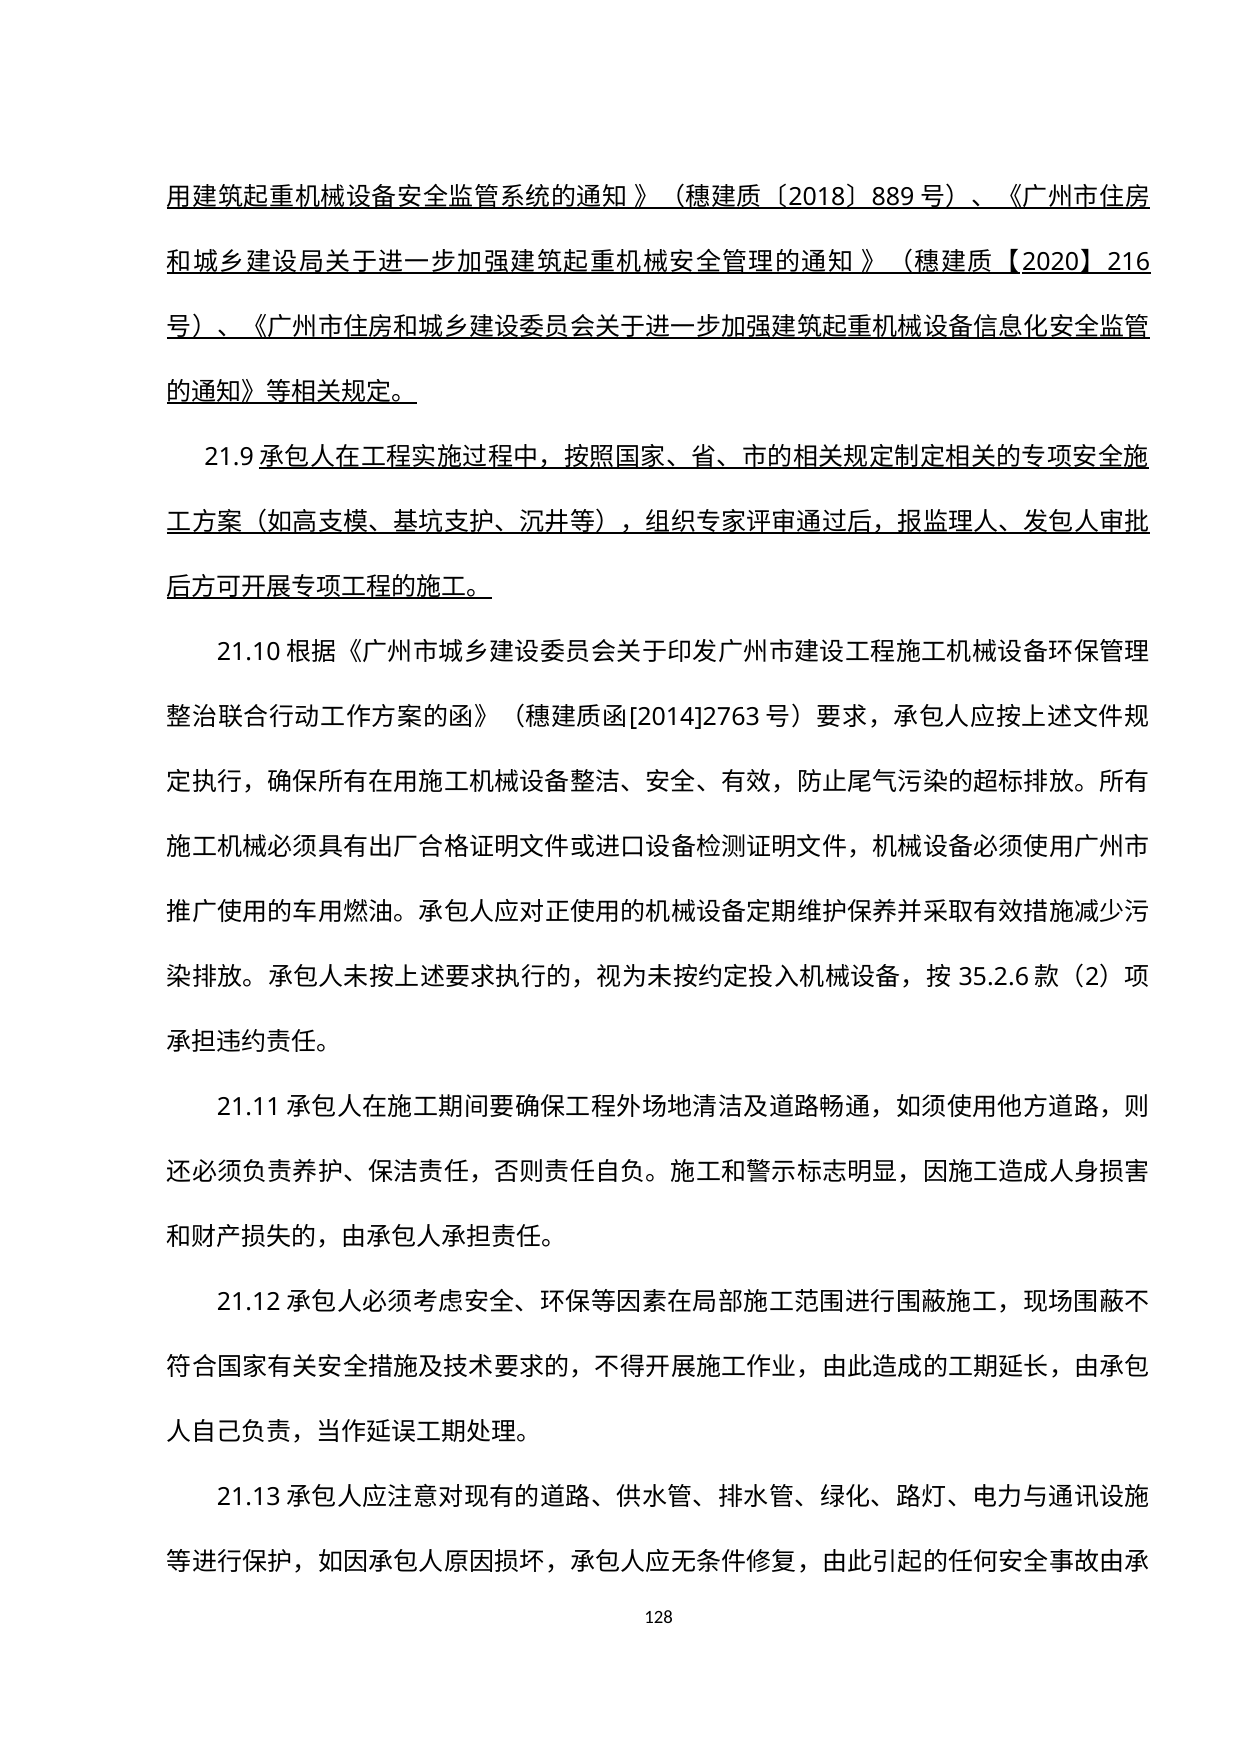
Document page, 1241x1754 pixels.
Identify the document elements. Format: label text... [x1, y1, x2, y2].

text 21.9承包人在工程实施过程中，按照国家、省、市的相关规定制定相关的专项安全施工方案（如高支模、基坑支护、沉井等），组织专家评审通过后，报监理人、发包人审批后方可开展专项工程的施工。 [167, 534, 1150, 617]
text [167, 1462, 1150, 1592]
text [167, 162, 1150, 207]
text 21.12承包人必须考虑安全、环保等因素在局部施工范围进行围蔽施工，现场围蔽不符合国家有关安全措施及技术要求的，不得开展施工作业，由此造成的工期延长，由承包人自己负责，当作延误工期处理。 [167, 1267, 1150, 1462]
text 21.10根据《广州市城乡建设委员会关于印发广州市建设工程施工机械设备环保管理整治联合行动工作方案的函》（穗建质函[2014]2763号）要求，承包人应按上述文件规定执行，确保所有在用施工机械设备整洁、安全、有效，防止尾气污染的超标排放。所有施工机械必须具有出厂合格证明文件或进口设备检测证明文件，机械设备必须使用广州市推广使用的车用燃油。承包人应对正使用的机械设备定期维护保养并采取有效措施减少污染排放。承包人未按上述要求执行的，视为未按约定投入机械设备，按35.2.6款（2）项承担违约责任。 [167, 617, 1150, 1072]
text 21.9承包人在工程实施过程中，按照国家、省、市的相关规定制定相关的专项安全施工方案（如高支模、基坑支护、沉井等），组织专家评审通过后，报监理人、发包人审批后方可开展专项工程的施工。 [167, 422, 1150, 532]
text 21.11承包人在施工期间要确保工程外场地清洁及道路畅通，如须使用他方道路，则还必须负责养护、保洁责任，否则责任自负。施工和警示标志明显，因施工造成人身损害和财产损失的，由承包人承担责任。 [167, 1072, 1150, 1267]
